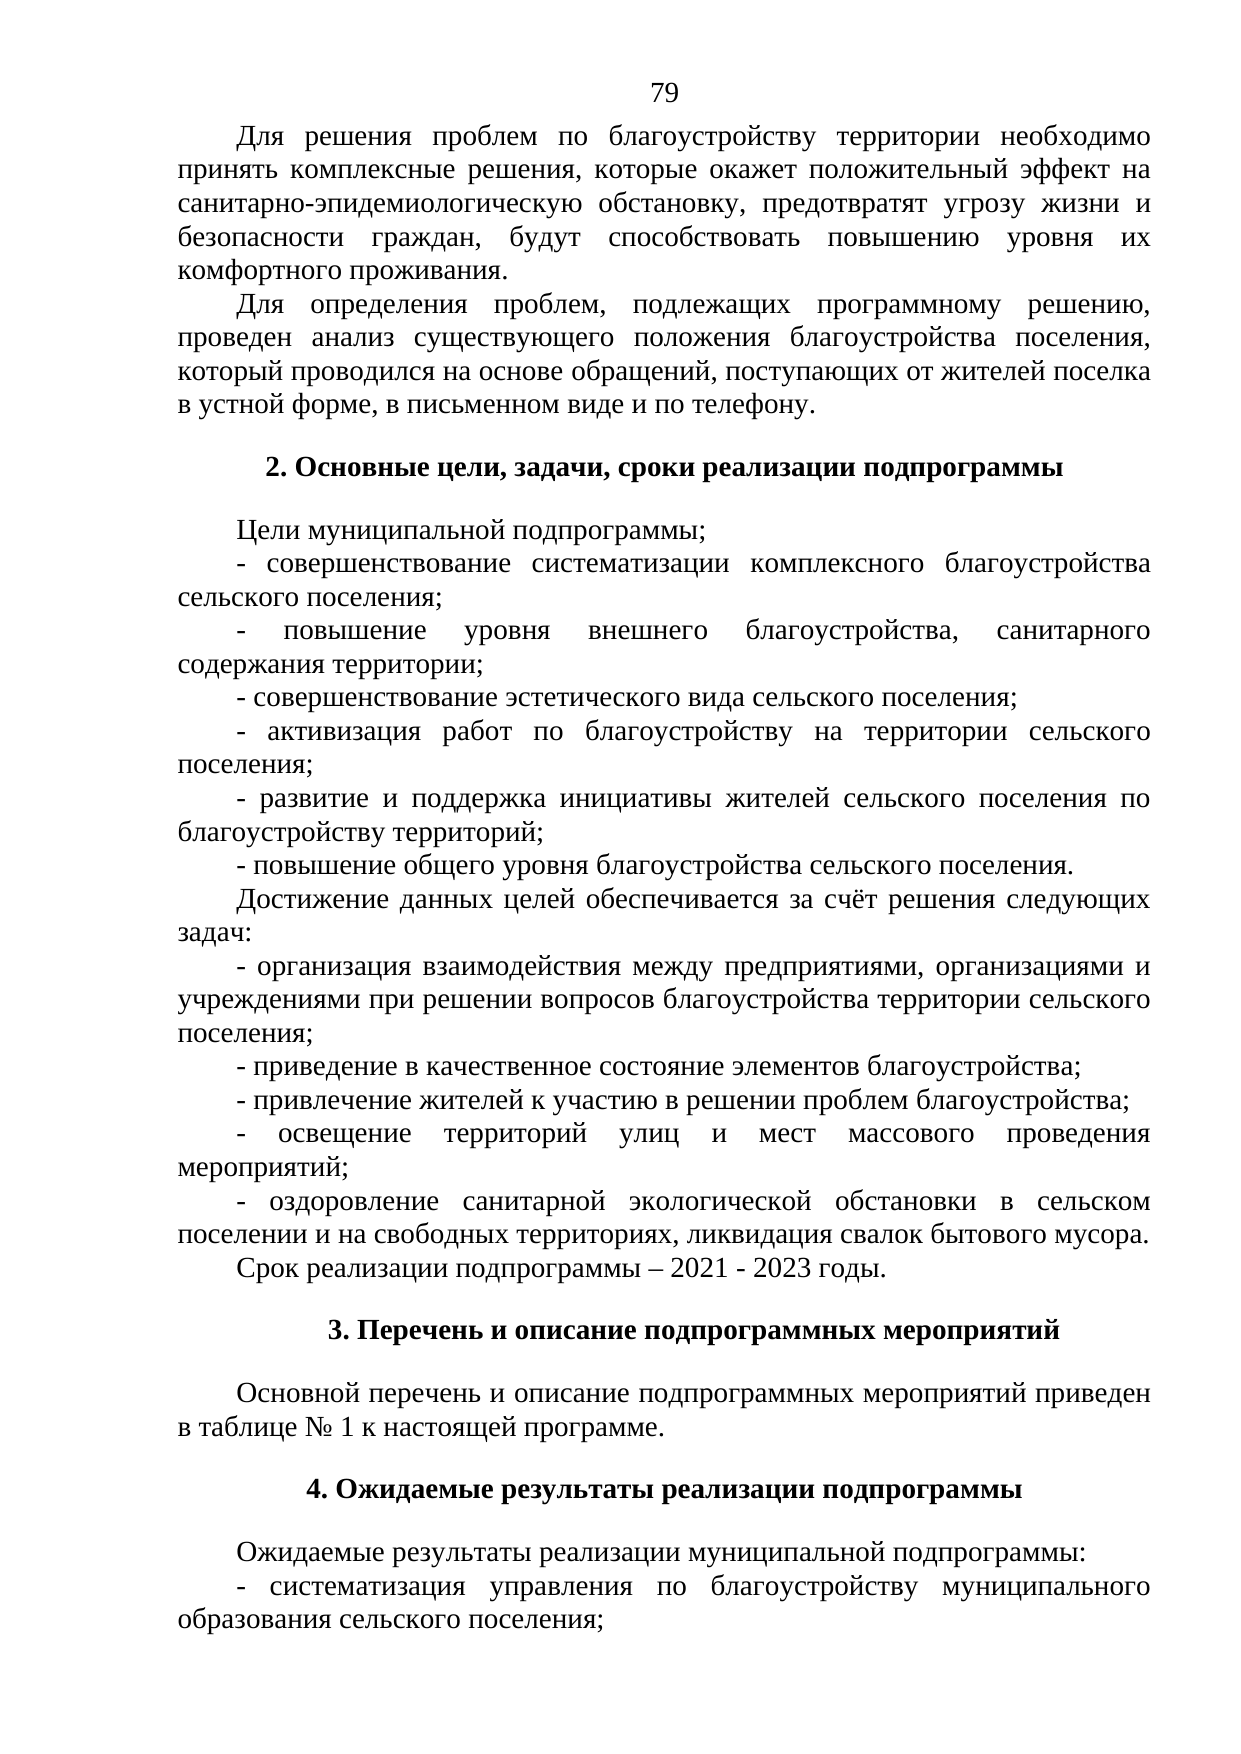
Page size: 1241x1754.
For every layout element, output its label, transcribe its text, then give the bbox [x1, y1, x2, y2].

text - оздоровление санитарной экологической обстановки в сельском поселении и на свободных территориях, ликвидация свалок бытового мусора. [177, 1183, 1152, 1250]
text - систематизация управления по благоустройству муниципального образования сельского поселения; [177, 1568, 1152, 1635]
text Достижение данных целей обеспечивается за счёт решения следующих задач: [177, 881, 1152, 948]
text - повышение общего уровня благоустройства сельского поселения. [177, 847, 1152, 881]
text Срок реализации подпрограммы – 2021 - 2023 годы. [177, 1250, 1152, 1283]
text - привлечение жителей к участию в решении проблем благоустройства; [177, 1082, 1152, 1116]
text Для решения проблем по благоустройству территории необходимо принять комплексные решения, которые окажет положительный эффект на санитарно-эпидемиологическую обстановку, предотвратят угрозу жизни и безопасности граждан, будут способствовать повышению уровня их комфортного проживания. [177, 118, 1152, 286]
text - освещение территорий улиц и мест массового проведения мероприятий; [177, 1116, 1152, 1183]
text Цели муниципальной подпрограммы; [177, 512, 1152, 545]
text - повышение уровня внешнего благоустройства, санитарного содержания территории; [177, 612, 1152, 679]
text - совершенствование систематизации комплексного благоустройства сельского поселения; [177, 545, 1152, 612]
text - развитие и поддержка инициативы жителей сельского поселения по благоустройству территорий; [177, 780, 1152, 847]
text 3. Перечень и описание подпрограммных мероприятий [177, 1312, 1152, 1346]
text - активизация работ по благоустройству на территории сельского поселения; [177, 713, 1152, 780]
text 2. Основные цели, задачи, сроки реализации подпрограммы [177, 449, 1152, 483]
text 4. Ожидаемые результаты реализации подпрограммы [177, 1471, 1152, 1505]
text Ожидаемые результаты реализации муниципальной подпрограммы: [177, 1534, 1152, 1568]
text - совершенствование эстетического вида сельского поселения; [177, 679, 1152, 713]
text Основной перечень и описание подпрограммных мероприятий приведен в таблице № 1 к настоящей программе. [177, 1375, 1152, 1442]
text - организация взаимодействия между предприятиями, организациями и учреждениями при решении вопросов благоустройства территории сельского поселения; [177, 948, 1152, 1048]
text - приведение в качественное состояние элементов благоустройства; [177, 1048, 1152, 1082]
text Для определения проблем, подлежащих программному решению, проведен анализ существующего положения благоустройства поселения, который проводился на основе обращений, поступающих от жителей поселка в устной форме, в письменном виде и по телефону. [177, 286, 1152, 420]
